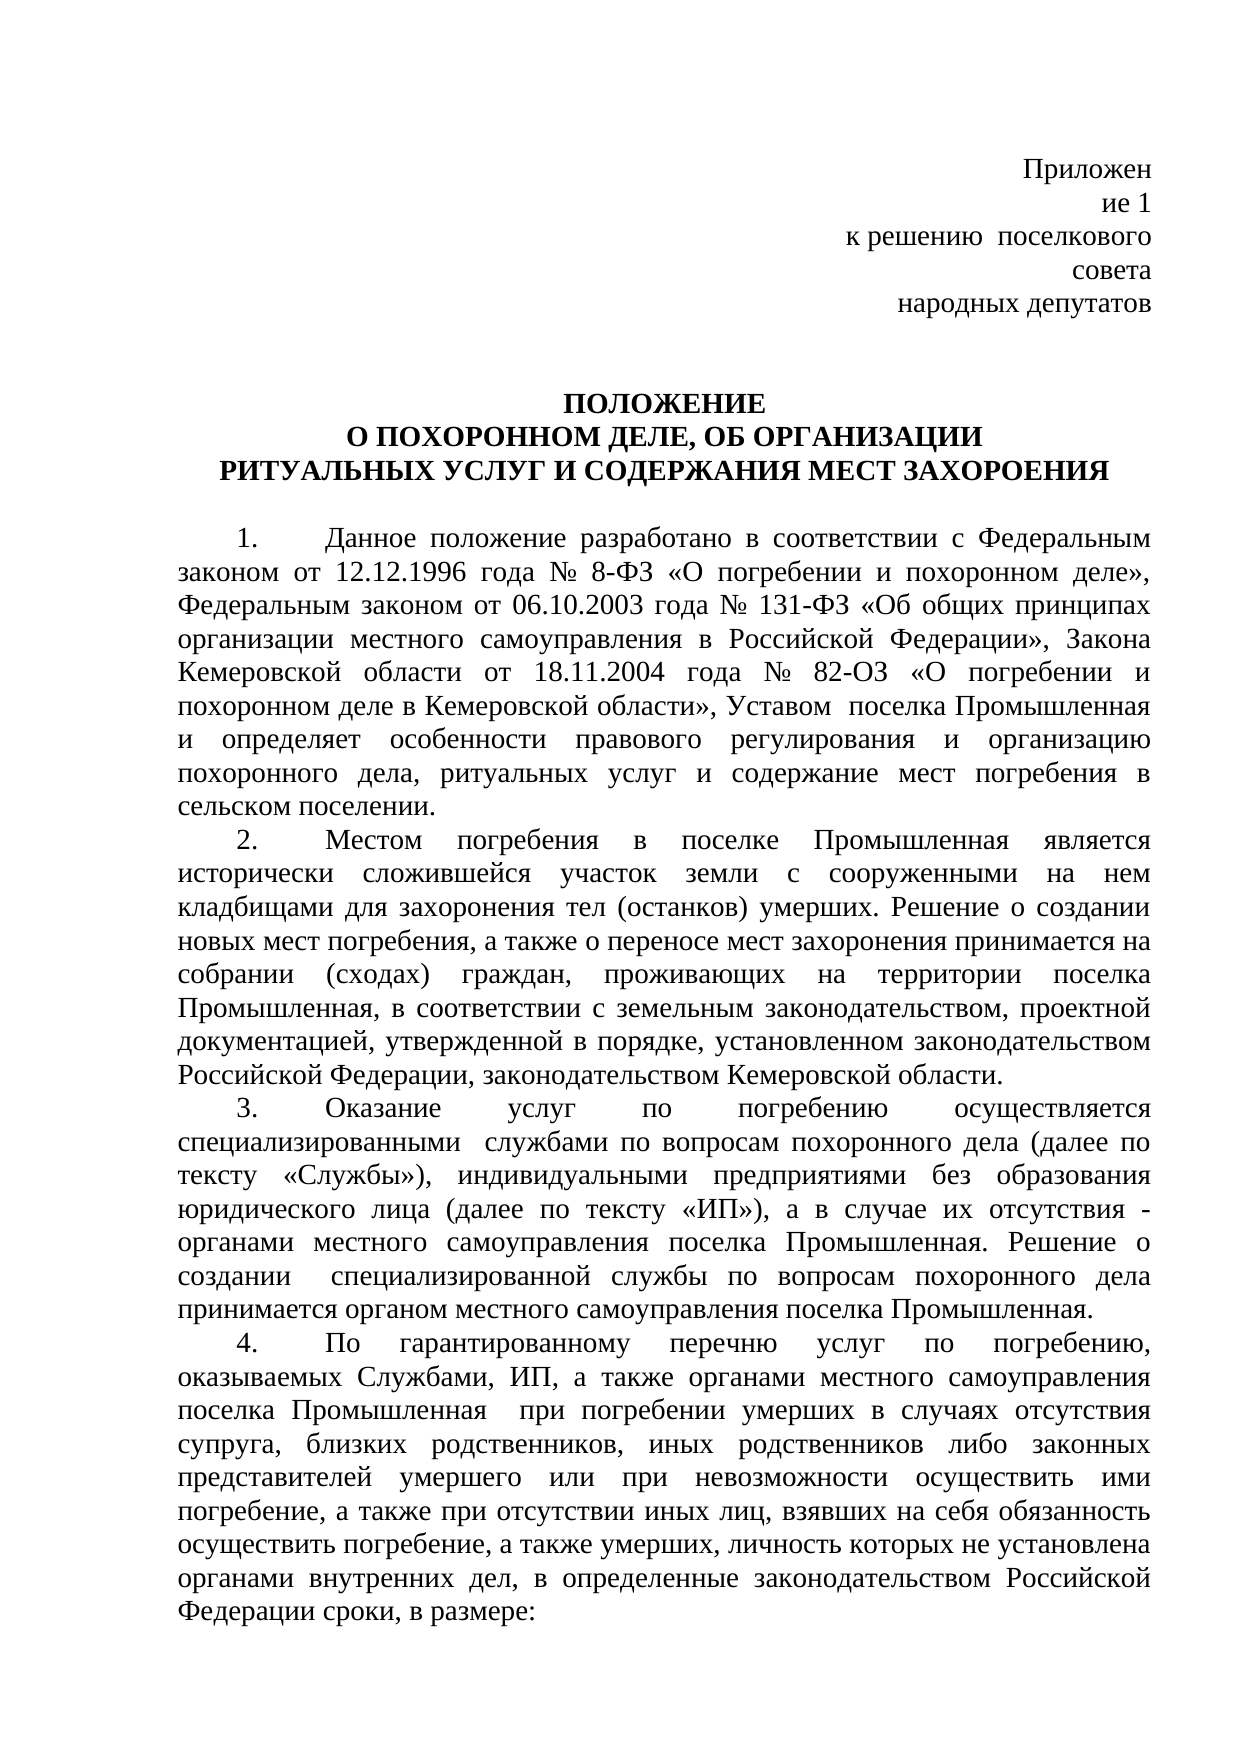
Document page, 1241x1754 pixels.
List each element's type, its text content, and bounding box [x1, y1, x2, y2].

list Местом погребения в поселке Промышленная является исторически сложившейся участок земли с сооруженными на нем кладбищами для захоронения тел (останков) умерших. Решение о создании новых мест погребения, а также о переносе мест захоронения принимается на собрании (сходах) граждан, проживающих на территории поселка Промышленная, в соответствии с земельным законодательством, проектной документацией, утвержденной в порядке, установленном законодательством Российской Федерации, законодательством Кемеровской области. [177, 822, 1152, 1090]
text народных депутатов [797, 285, 1152, 319]
text О ПОХОРОННОМ ДЕЛЕ, ОБ ОРГАНИЗАЦИИ [177, 419, 1152, 453]
list Данное положение разработано в соответствии с Федеральным законом от 12.12.1996 года № 8-ФЗ «О погребении и похоронном деле», Федеральным законом от 06.10.2003 года № 131-ФЗ «Об общих принципах организации местного самоуправления в Российской Федерации», Закона Кемеровской области от 18.11.2004 года № 82-ОЗ «О погребении и похоронном деле в Кемеровской области», Уставом поселка Промышленная и определяет особенности правового регулирования и организацию похоронного дела, ритуальных услуг и содержание мест погребения в сельском поселении. [177, 520, 1152, 822]
list Оказание услуг по погребению осуществляется специализированными службами по вопросам похоронного дела (далее по тексту «Службы»), индивидуальными предприятиями без образования юридического лица (далее по тексту «ИП»), а в случае их отсутствия - органами местного самоуправления поселка Промышленная. Решение о создании специализированной службы по вопросам похоронного дела принимается органом местного самоуправления поселка Промышленная. [177, 1090, 1152, 1325]
text РИТУАЛЬНЫХ УСЛУГ И СОДЕРЖАНИЯ МЕСТ ЗАХОРОЕНИЯ [177, 453, 1152, 487]
text Приложение 1 [797, 151, 1152, 218]
text к решению поселкового совета [797, 218, 1152, 285]
list По гарантированному перечню услуг по погребению, оказываемых Службами, ИП, а также органами местного самоуправления поселка Промышленная при погребении умерших в случаях отсутствия супруга, близких родственников, иных родственников либо законных представителей умершего или при невозможности осуществить ими погребение, а также при отсутствии иных лиц, взявших на себя обязанность осуществить погребение, а также умерших, личность которых не установлена органами внутренних дел, в определенные законодательством Российской Федерации сроки, в размере: [177, 1325, 1152, 1627]
text ПОЛОЖЕНИЕ [177, 386, 1152, 419]
